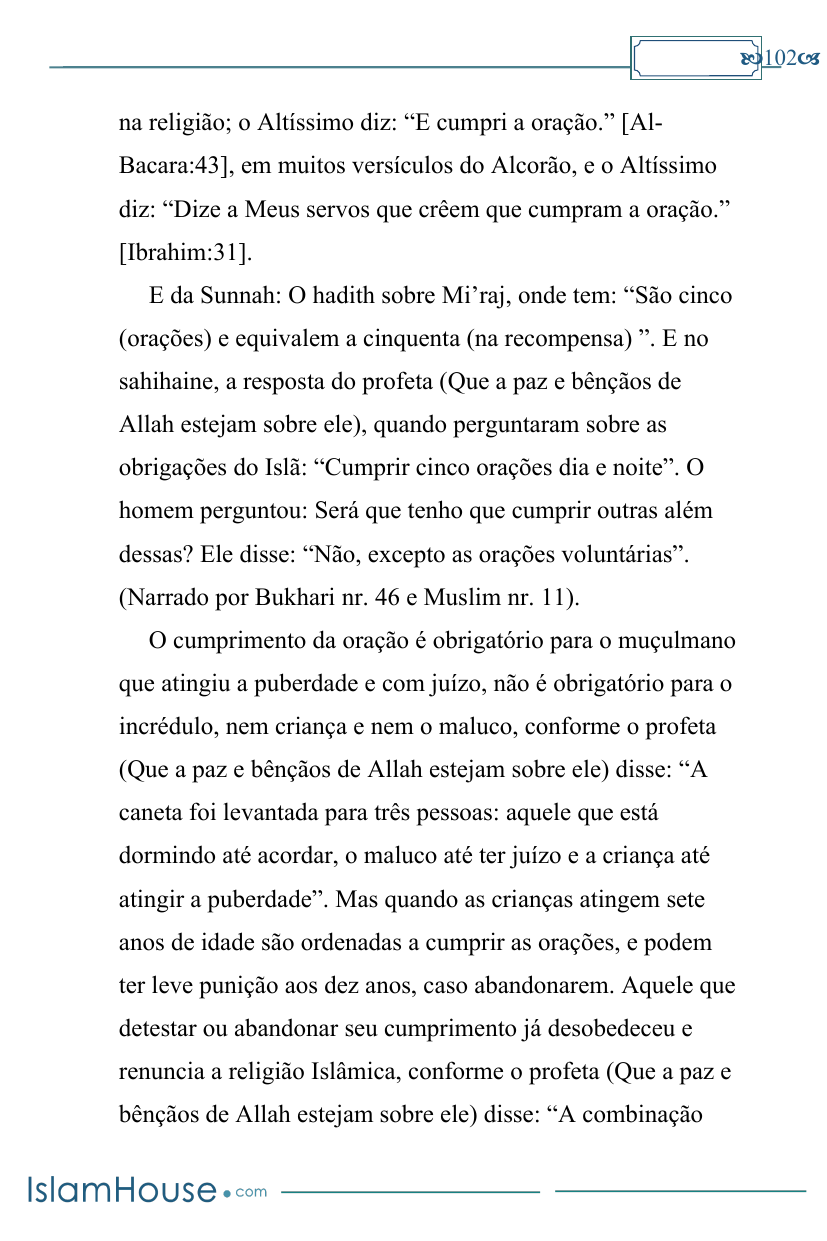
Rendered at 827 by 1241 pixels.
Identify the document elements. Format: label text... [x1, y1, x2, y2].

text E da Sunnah: O hadith sobre Mi’raj, onde tem: “São cinco (orações) e equivalem a cinquenta (na recompensa) ”. E no sahihaine, a resposta do profeta (Que a paz e bênçãos de Allah estejam sobre ele), quando perguntaram sobre as obrigações do Islã: “Cumprir cinco orações dia e noite”. O homem perguntou: Será que tenho que cumprir outras além dessas? Ele disse: “Não, excepto as orações voluntárias”. (Narrado por Bukhari nr. 46 e Muslim nr. 11). [119, 280, 738, 611]
picture [548, 1170, 807, 1208]
picture [20, 1171, 541, 1209]
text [119, 625, 738, 1128]
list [119, 107, 738, 266]
